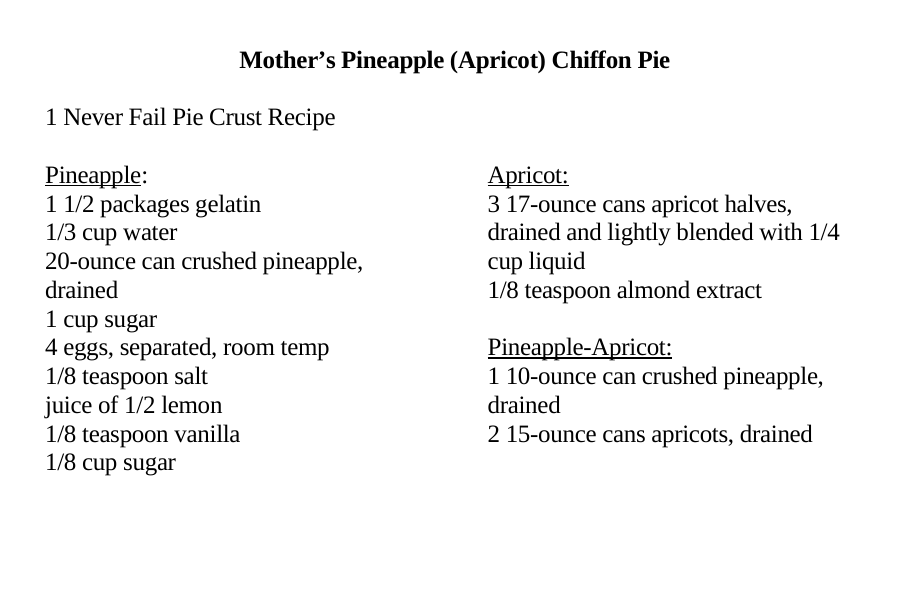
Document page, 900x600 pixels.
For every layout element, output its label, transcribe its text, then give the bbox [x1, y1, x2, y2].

text 1/8 cup sugar [45, 447, 422, 476]
text 20-ounce can crushed pineapple, drained [45, 246, 422, 304]
text 1/3 cup water [45, 217, 422, 246]
text 4 eggs, separated, room temp [45, 332, 422, 361]
text 1 10-ounce can crushed pineapple, drained [487, 361, 864, 419]
text 1 1/2 packages gelatin [45, 189, 422, 217]
text 1/8 teaspoon salt [45, 361, 422, 390]
text 1 Never Fail Pie Crust Recipe [45, 102, 864, 131]
text juice of 1/2 lemon [45, 390, 422, 419]
text 1 cup sugar [45, 304, 422, 332]
text 3 17-ounce cans apricot halves, drained and lightly blended with 1/4 cup liquid [487, 189, 864, 275]
text Apricot: [487, 160, 864, 189]
title Mother’s Pineapple (Apricot) Chiffon Pie [45, 45, 864, 74]
text Pineapple: [45, 160, 422, 189]
text 1/8 teaspoon almond extract [487, 275, 864, 304]
text 2 15-ounce cans apricots, drained [487, 419, 864, 447]
text Pineapple-Apricot: [487, 332, 864, 361]
text 1/8 teaspoon vanilla [45, 419, 422, 447]
